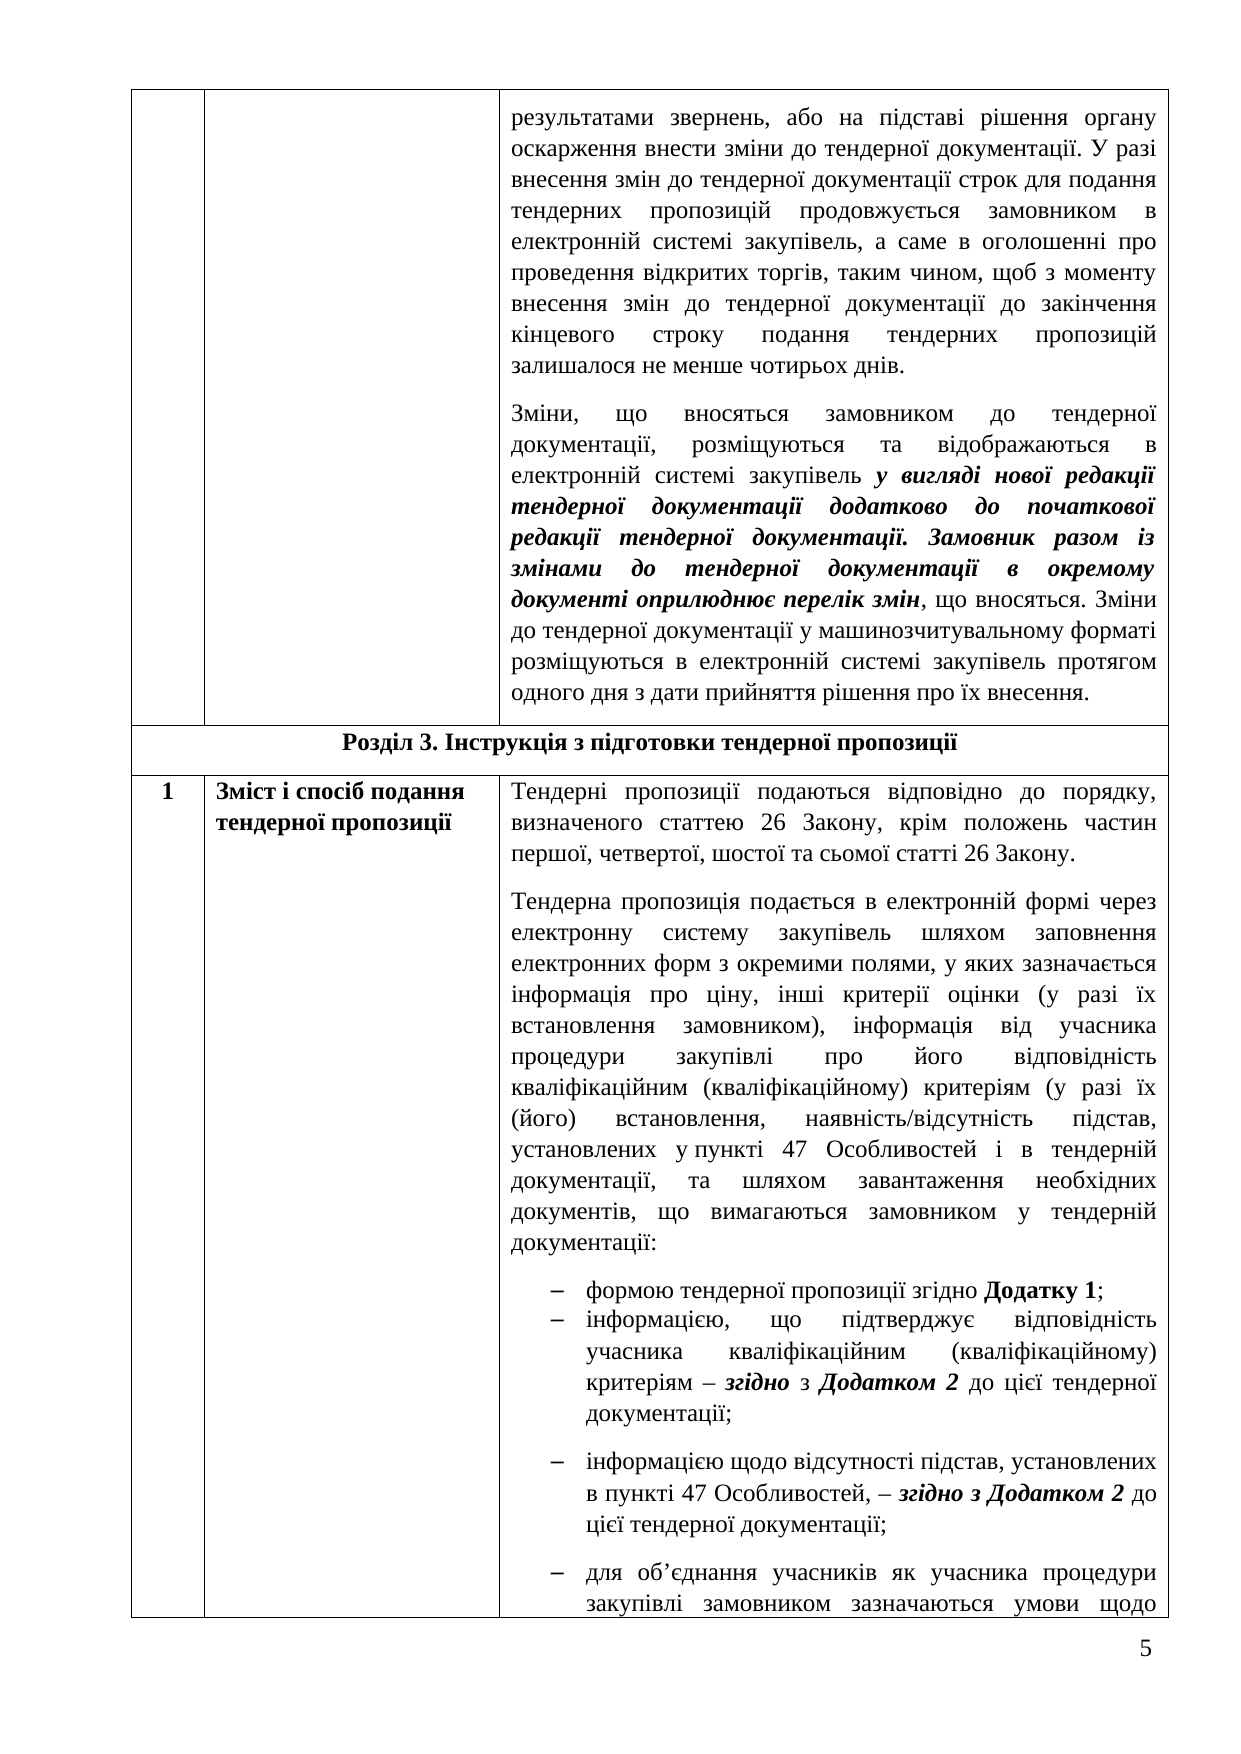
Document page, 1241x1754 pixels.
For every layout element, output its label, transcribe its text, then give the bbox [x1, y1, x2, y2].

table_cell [205, 90, 499, 725]
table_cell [500, 90, 1168, 725]
table_cell Розділ 3. Інструкція з підготовки тендерної пропозиції [132, 726, 1168, 775]
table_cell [205, 776, 499, 1617]
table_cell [500, 776, 1168, 1617]
table_cell 1 [132, 776, 204, 1617]
table_cell 2 [132, 90, 204, 725]
